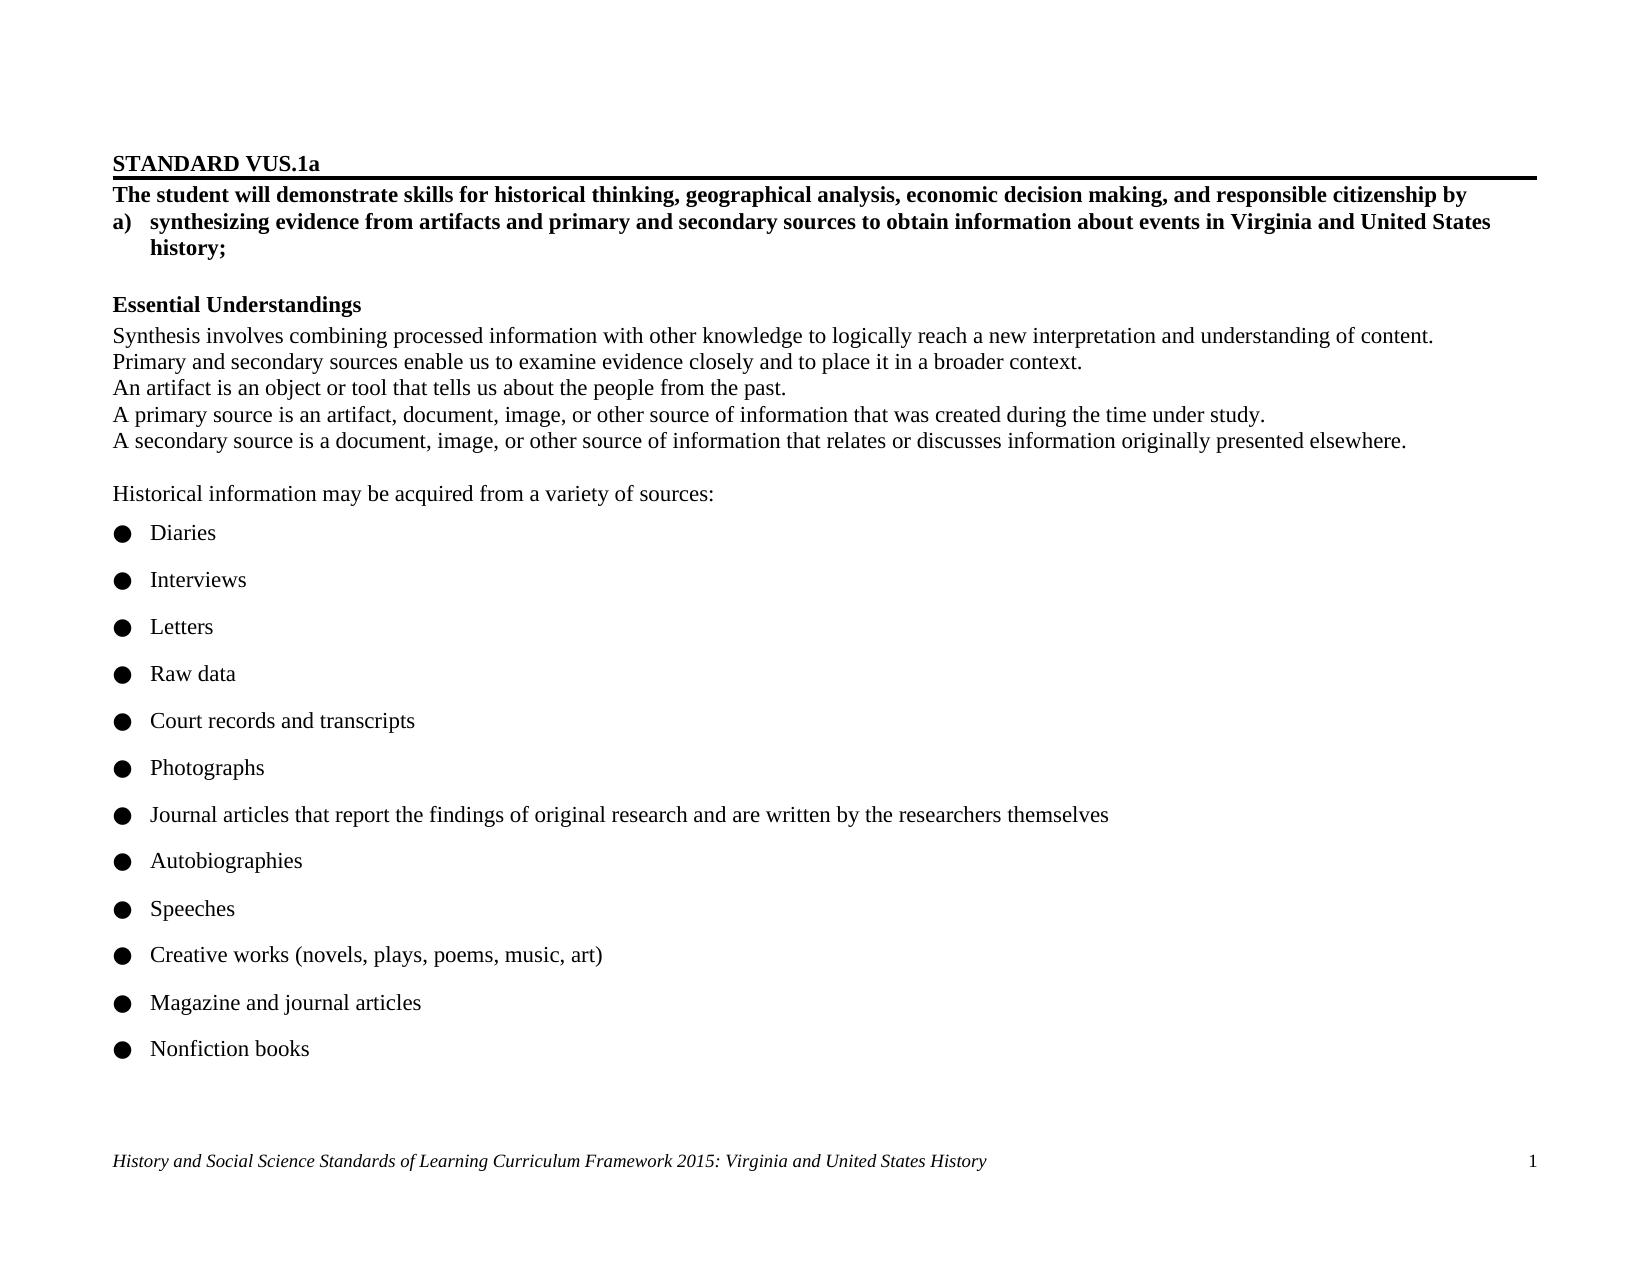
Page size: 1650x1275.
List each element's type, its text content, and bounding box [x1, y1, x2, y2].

list Autobiographies [112, 835, 1537, 882]
list Nonfiction books [112, 1023, 1537, 1098]
subtitle STANDARD VUS.1a [112, 150, 1537, 176]
text The student will demonstrate skills for historical thinking, geographical analysis, economic decision making, and responsible citizenship by [112, 177, 1537, 208]
list Photographs [112, 741, 1537, 788]
text A primary source is an artifact, document, image, or other source of information that was created during the time under study. [112, 401, 1537, 427]
list Creative works (novels, plays, poems, music, art) [112, 929, 1537, 976]
text Historical information may be acquired from a variety of sources: [112, 453, 1537, 506]
text An artifact is an object or tool that tells us about the people from the past. [112, 374, 1537, 401]
subtitle Essential Understandings [112, 291, 1539, 317]
text Synthesis involves combining processed information with other knowledge to logically reach a new interpretation and understanding of content. [112, 322, 1537, 348]
text a) synthesizing evidence from artifacts and primary and secondary sources to obtain information about events in Virginia and United States history; [112, 208, 1537, 261]
list Diaries [112, 506, 1537, 553]
list Letters [112, 600, 1537, 647]
list Raw data [112, 647, 1537, 694]
list Interviews [112, 553, 1537, 600]
list Magazine and journal articles [112, 976, 1537, 1023]
list Speeches [112, 882, 1537, 929]
text Primary and secondary sources enable us to examine evidence closely and to place it in a broader context. [112, 348, 1537, 374]
text A secondary source is a document, image, or other source of information that relates or discusses information originally presented elsewhere. [112, 427, 1537, 453]
list Journal articles that report the findings of original research and are written by the researchers themselves [112, 788, 1537, 835]
list Court records and transcripts [112, 694, 1537, 741]
